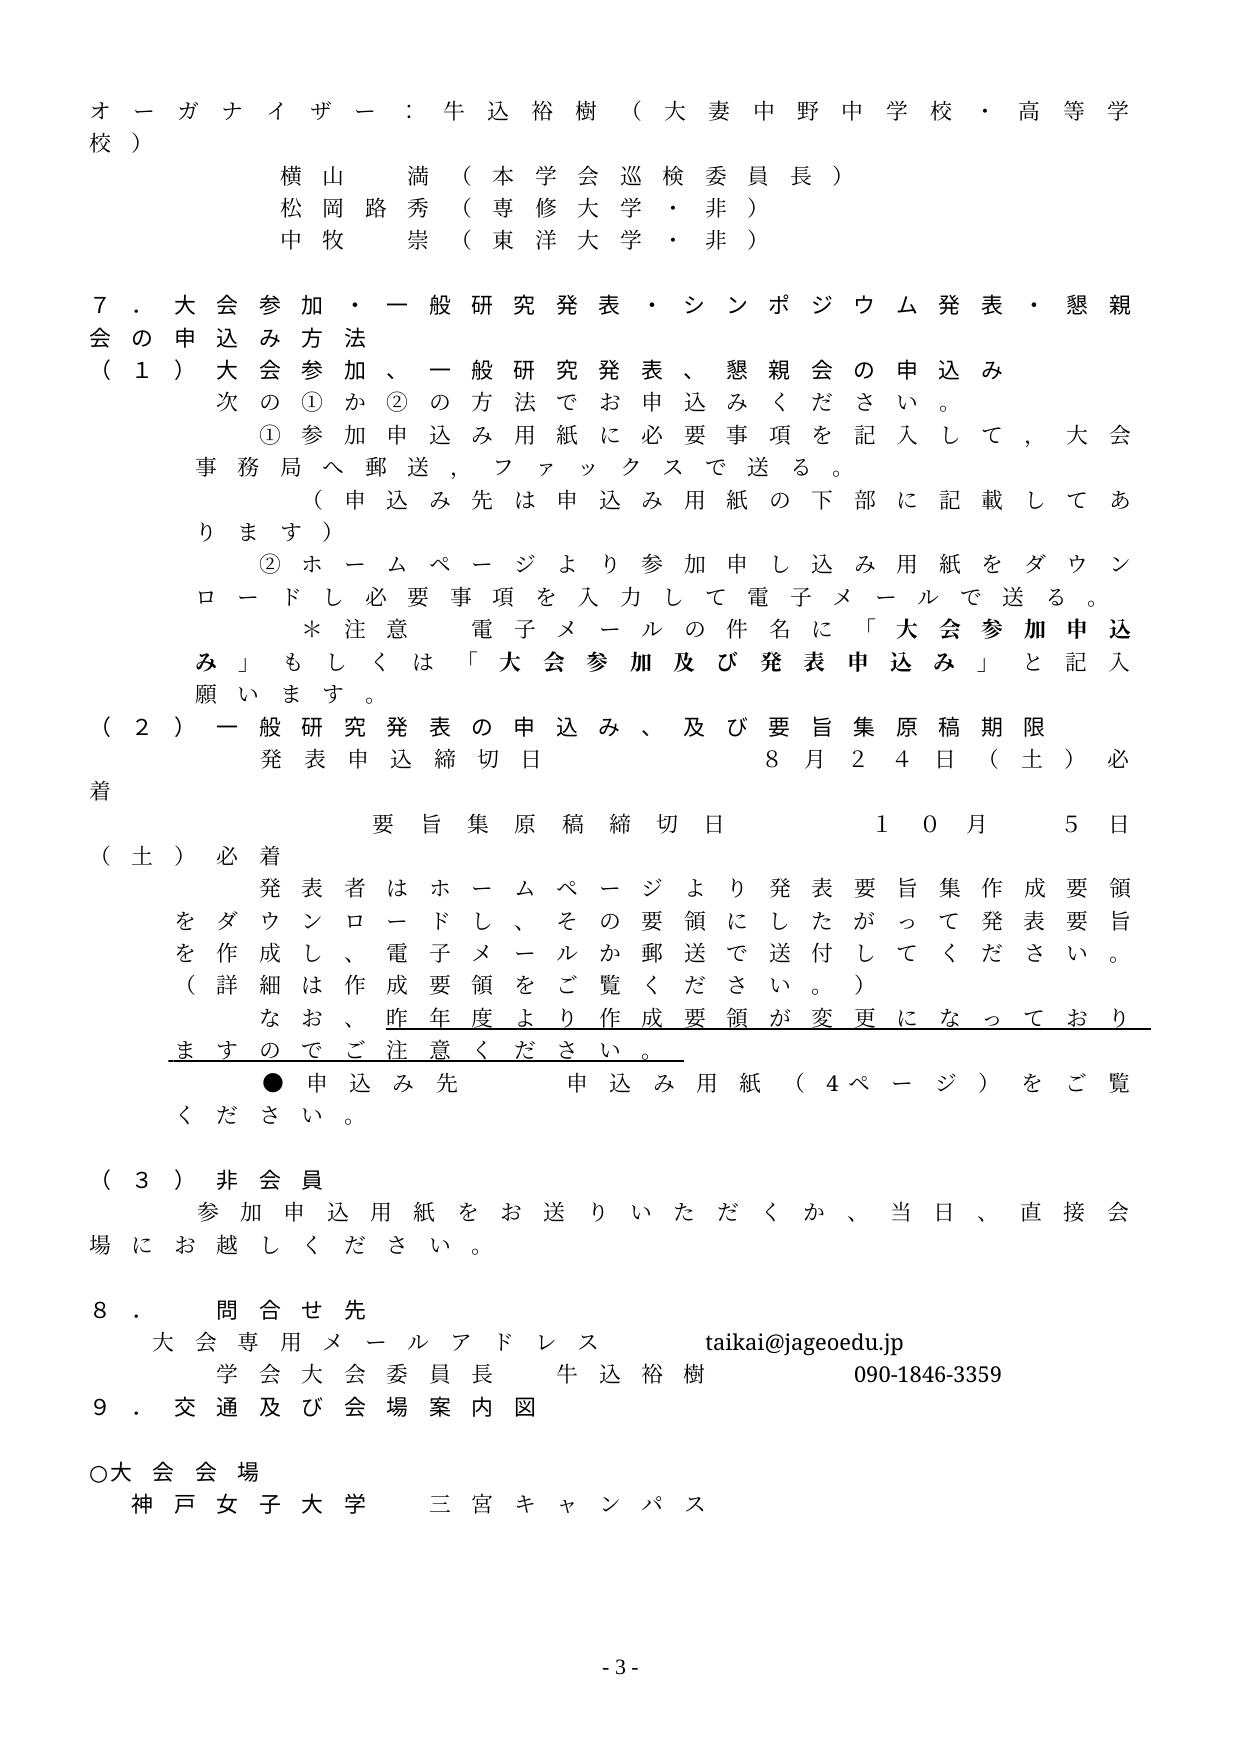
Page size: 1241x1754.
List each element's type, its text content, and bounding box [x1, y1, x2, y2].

text ●申込み先 申込み用紙（4ページ）をご覧ください。 [89, 1066, 1151, 1130]
text （申込み先は申込み用紙の下部に記載してあります） [89, 482, 1151, 547]
text 発表者はホームページより発表要旨集作成要領をダウンロードし、その要領にしたがって発表要旨を作成し、電子メールか郵送で送付してください。（詳細は作成要領をご覧ください。） [89, 871, 1151, 1001]
text 横山 満（本学会巡検委員長） [89, 158, 1151, 191]
text なお、昨年度より作成要領が変更になっておりますのでご注意ください。 [89, 1001, 1151, 1066]
text ８． 問合せ先 [89, 1292, 1151, 1325]
text オーガナイザー：牛込裕樹（大妻中野中学校・高等学校） [89, 94, 1151, 158]
text ９．交通及び会場案内図 [89, 1389, 1151, 1422]
text 大会専用メールアドレス taikai@jageoedu.jp [89, 1325, 1151, 1357]
text 参加申込用紙をお送りいただくか、当日、直接会場にお越しください。 [89, 1195, 1151, 1260]
text 中牧 崇（東洋大学・非） [89, 223, 1151, 256]
text ②ホームページより参加申し込み用紙をダウンロードし必要事項を入力して電子メールで送る。 [89, 547, 1151, 612]
text 松岡路秀（専修大学・非） [89, 191, 1151, 223]
text ＊注意 電子メールの件名に「大会参加申込み」もしくは「大会参加及び発表申込み」と記入願います。 [89, 612, 1151, 709]
text （１）大会参加、一般研究発表、懇親会の申込み [89, 353, 1151, 385]
text （２）一般研究発表の申込み、及び要旨集原稿期限 [89, 709, 1151, 742]
text 神戸女子大学 三宮キャンパス [89, 1487, 1151, 1519]
text ７．大会参加・一般研究発表・シンポジウム発表・懇親会の申込み方法 [89, 288, 1151, 353]
text 次の①か②の方法でお申込みください。 [89, 385, 1151, 418]
text 要旨集原稿締切日 １０月 ５日（土）必着 [89, 806, 1151, 871]
text 発表申込締切日 ８月２４日（土）必着 [89, 742, 1151, 806]
text ○大会会場 [89, 1454, 1151, 1487]
text （３）非会員 [89, 1163, 1151, 1195]
text ①参加申込み用紙に必要事項を記入して，大会事務局へ郵送，ファックスで送る。 [89, 418, 1151, 482]
text 学会大会委員長 牛込裕樹 090-1846-3359 [89, 1357, 1151, 1389]
